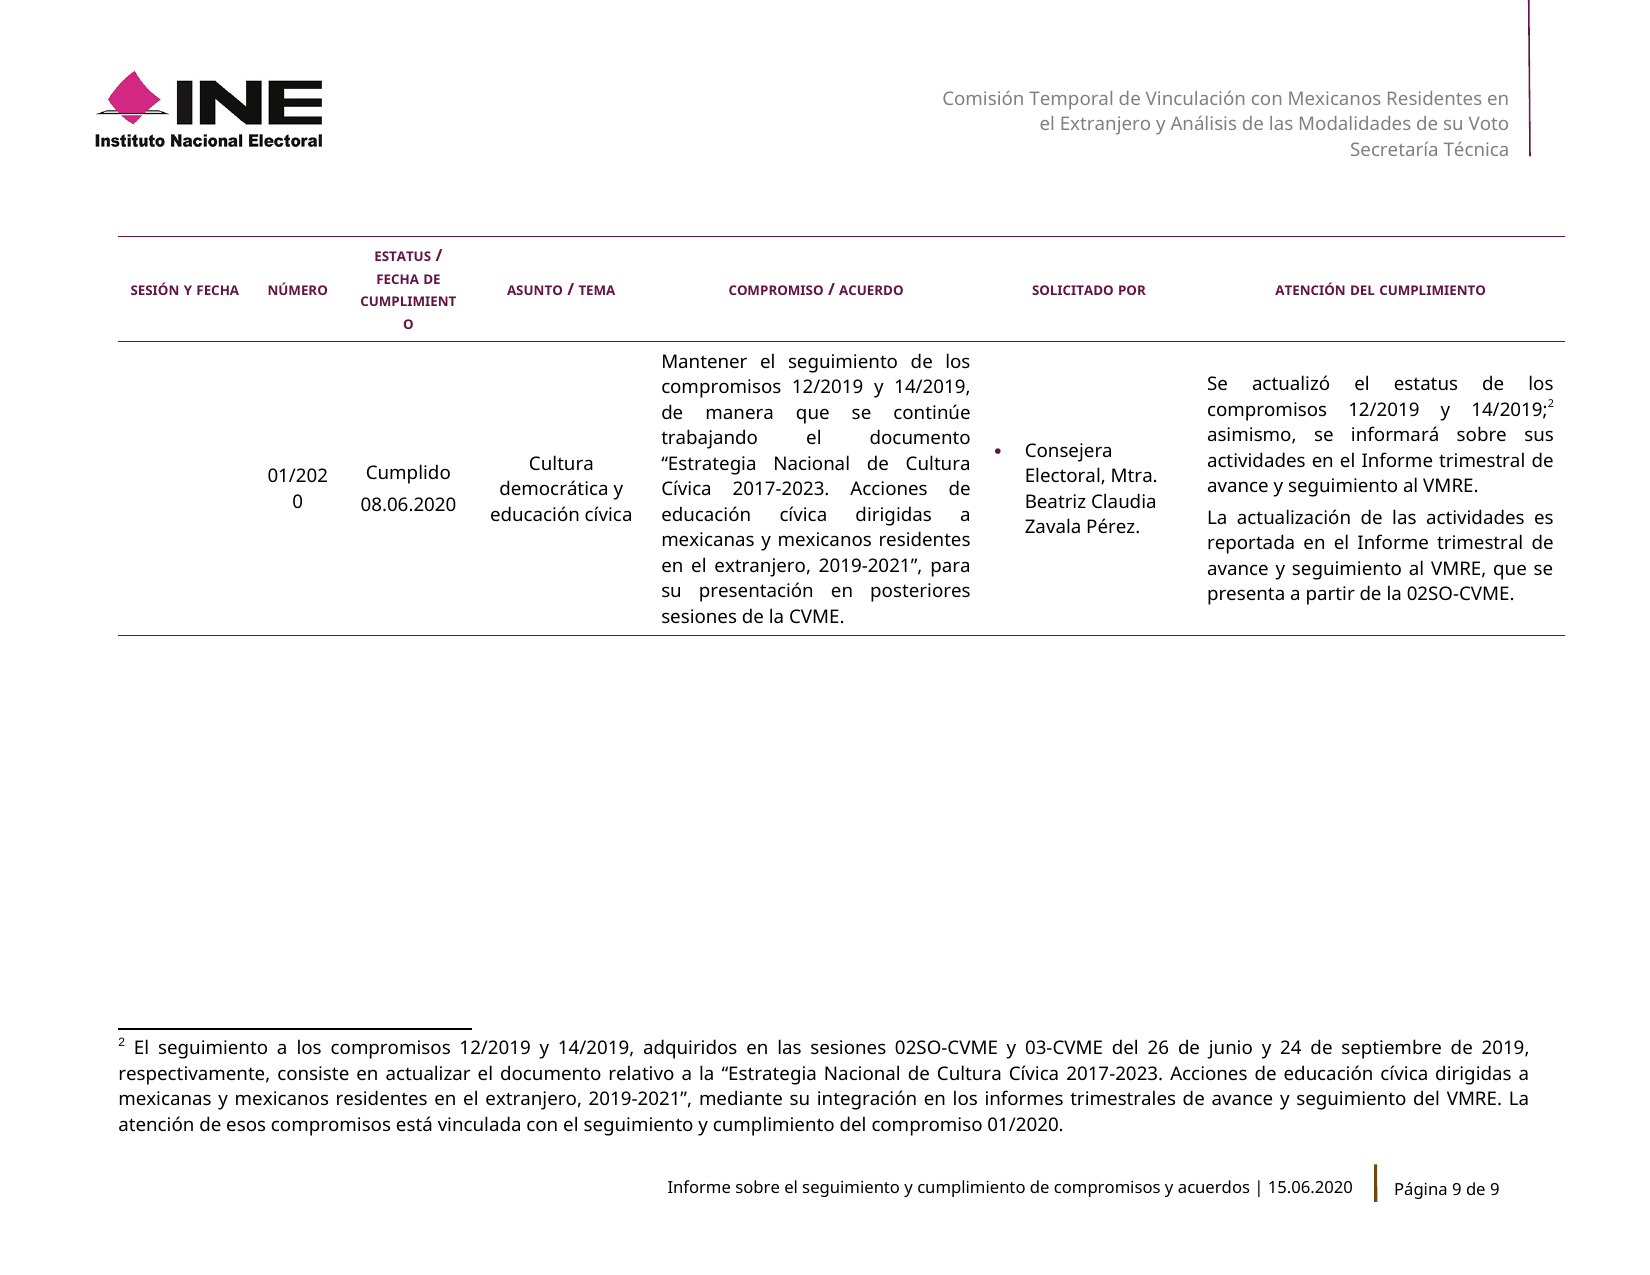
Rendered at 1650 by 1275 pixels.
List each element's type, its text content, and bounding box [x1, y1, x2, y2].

table_header compromiso / acuerdo [650, 237, 982, 341]
table_header estatus / fecha de cumplimiento [344, 237, 472, 341]
picture [90, 65, 327, 152]
table_cell Cultura democrática y educación cívica [473, 342, 650, 635]
table_header atención del cumplimiento [1196, 237, 1565, 341]
table_header solicitado por [982, 237, 1196, 341]
table_header sesión y fecha [118, 237, 251, 341]
table_cell Se actualizó el estatus de los compromisos 12/2019 y 14/2019; asimismo, se informará sobre sus actividades en el Informe trimestral de avance y seguimiento al VMRE. La actualización de las actividades es reportada en el Informe trimestral de avance y seguimiento al VMRE, que se presenta a partir de la 02SO-CVME. [1196, 342, 1565, 635]
table_cell Mantener el seguimiento de los compromisos 12/2019 y 14/2019, de manera que se continúe trabajando el documento “Estrategia Nacional de Cultura Cívica 2017-2023. Acciones de educación cívica dirigidas a mexicanas y mexicanos residentes en el extranjero, 2019-2021”, para su presentación en posteriores sesiones de la CVME. [650, 342, 982, 635]
table_header número [251, 237, 344, 341]
table_cell Cumplido 08.06.2020 [344, 342, 472, 635]
table_cell Consejera Electoral, Mtra. Beatriz Claudia Zavala Pérez. [982, 342, 1196, 635]
table_header asunto / tema [473, 237, 650, 341]
table_cell 01/2020 [251, 342, 344, 635]
